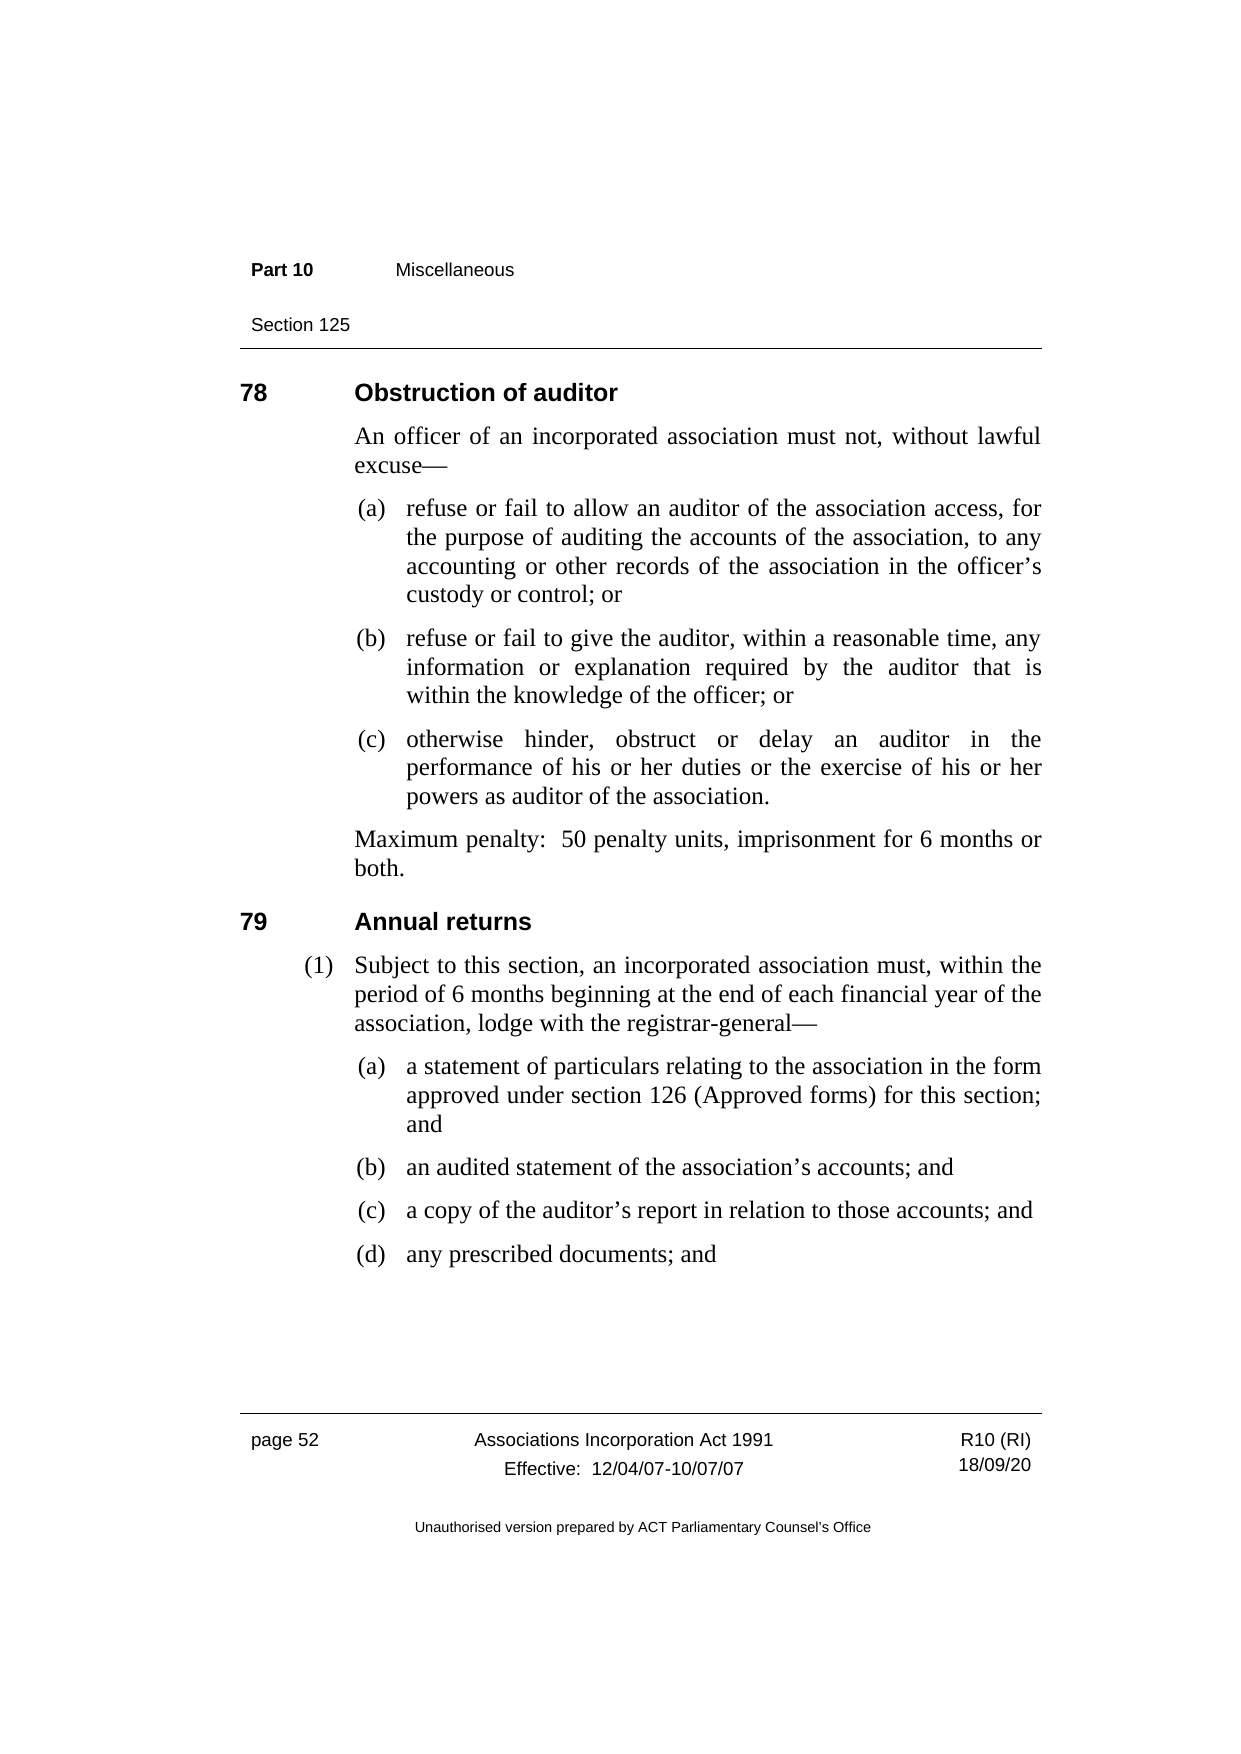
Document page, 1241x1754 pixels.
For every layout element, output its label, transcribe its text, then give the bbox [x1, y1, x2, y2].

text An officer of an incorporated association must not, without lawful excuse— [354, 421, 1042, 479]
text 78 Obstruction of auditor [239, 378, 1042, 407]
text 79 Annual returns [239, 907, 1042, 936]
text (a) refuse or fail to allow an auditor of the association access, for the purpose of auditing the accounts of the association, to any accounting or other records of the association in the officer’s custody or control; or [239, 493, 1042, 608]
text (d) any prescribed documents; and [239, 1239, 1042, 1267]
text Maximum penalty: 50 penalty units, imprisonment for 6 months or both. [354, 824, 1042, 882]
text (a) a statement of particulars relating to the association in the form approved under section 126 (Approved forms) for this section; and [239, 1051, 1042, 1137]
text (b) an audited statement of the association’s accounts; and [239, 1152, 1042, 1181]
text (b) refuse or fail to give the auditor, within a reasonable time, any information or explanation required by the auditor that is within the knowledge of the officer; or [239, 623, 1042, 709]
text (c) otherwise hinder, obstruct or delay an auditor in the performance of his or her duties or the exercise of his or her powers as auditor of the association. [239, 724, 1042, 810]
text (c) a copy of the auditor’s report in relation to those accounts; and [239, 1195, 1042, 1224]
text (1) Subject to this section, an incorporated association must, within the period of 6 months beginning at the end of each financial year of the association, lodge with the registrar-general— [239, 950, 1042, 1037]
